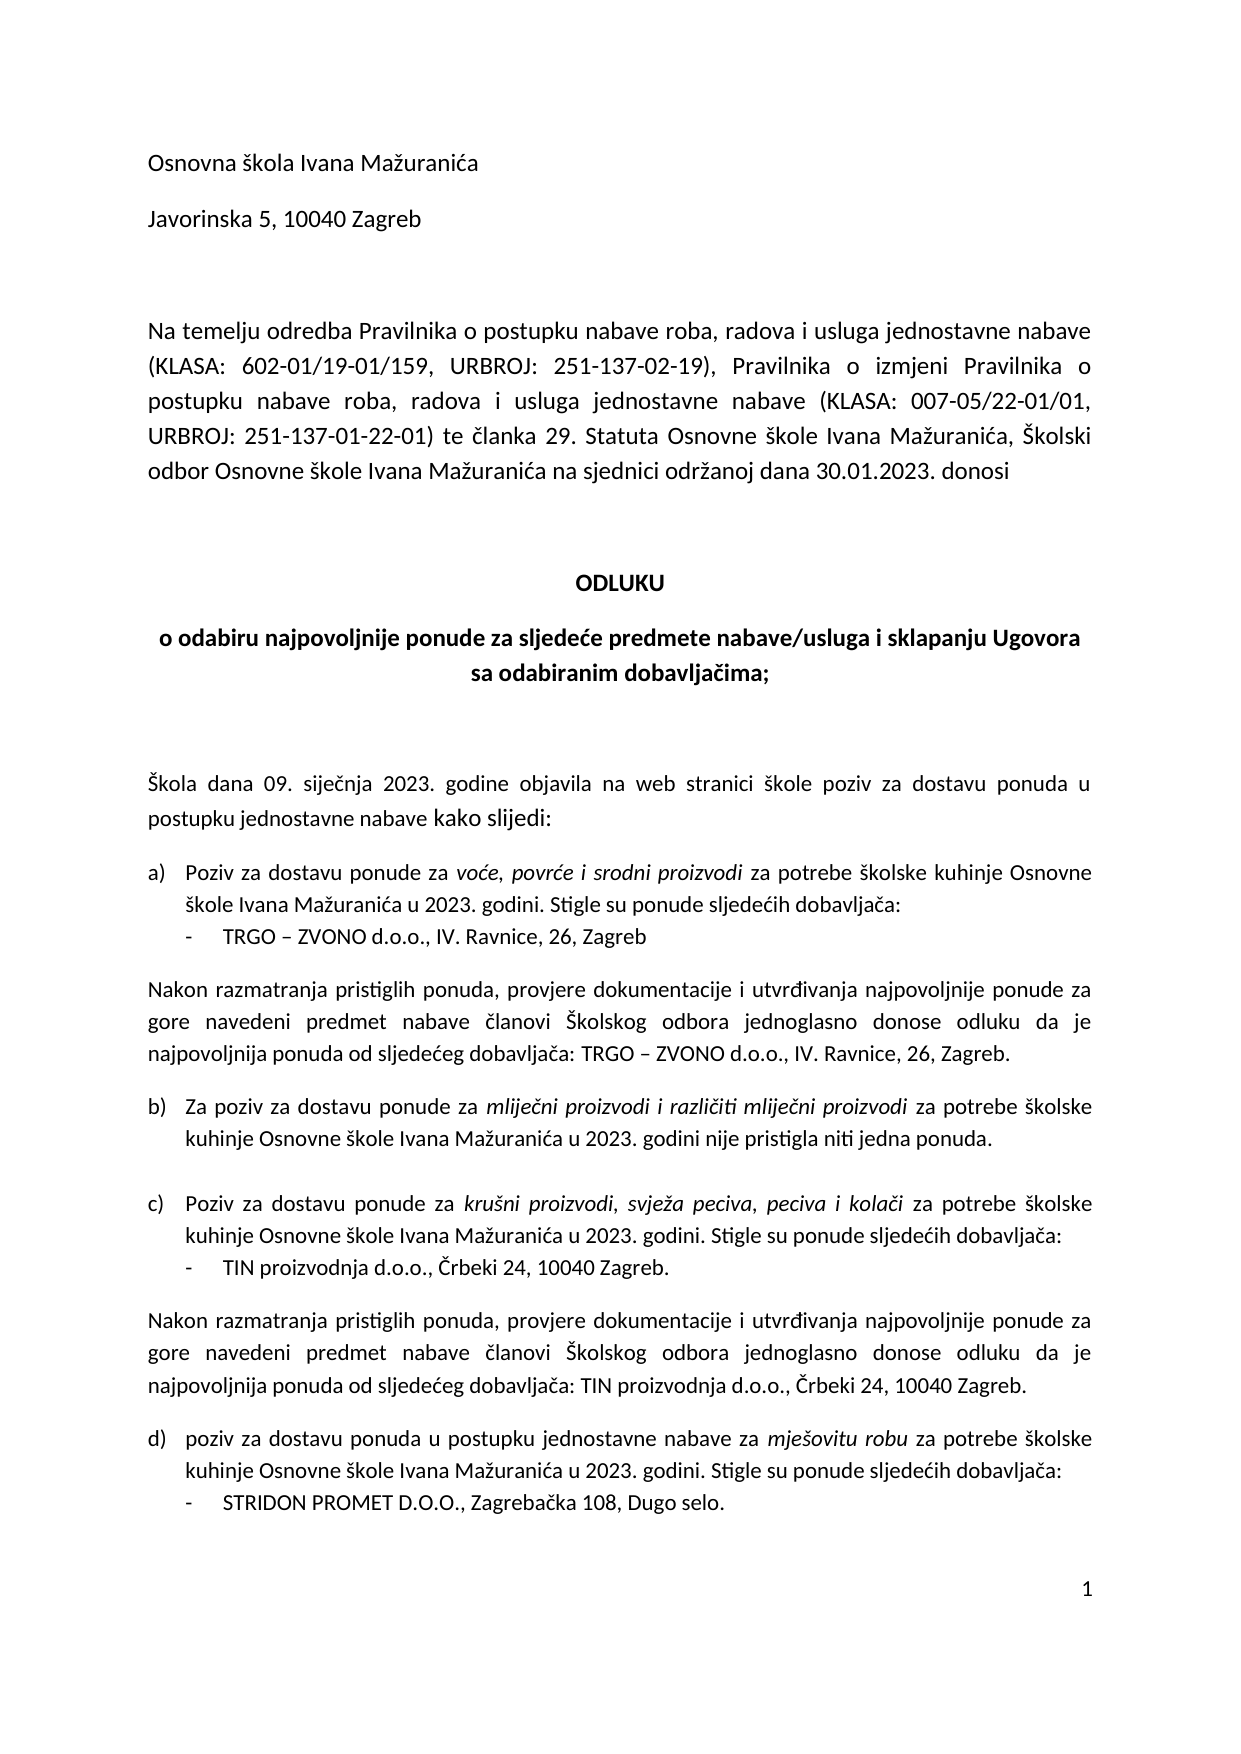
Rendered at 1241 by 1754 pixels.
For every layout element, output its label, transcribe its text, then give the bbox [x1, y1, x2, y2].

text Nakon razmatranja pristiglih ponuda, provjere dokumentacije i utvrđivanja najpovoljnije ponude za gore navedeni predmet nabave članovi Školskog odbora jednoglasno donose odluku da je najpovoljnija ponuda od sljedećeg dobavljača: TIN proizvodnja d.o.o., Črbeki 24, 10040 Zagreb. [148, 1306, 1093, 1399]
text Javorinska 5, 10040 Zagreb [148, 203, 1093, 234]
text o odabiru najpovoljnije ponude za sljedeće predmete nabave/usluga i sklapanju Ugovora sa odabiranim dobavljačima; [148, 623, 1093, 688]
list STRIDON PROMET D.O.O., Zagrebačka 108, Dugo selo. [185, 1488, 1093, 1516]
list poziv za dostavu ponuda u postupku jednostavne nabave za mješovitu robu za potrebe školske kuhinje Osnovne škole Ivana Mažuranića u 2023. godini. Stigle su ponude sljedećih dobavljača: [148, 1424, 1093, 1484]
list Poziv za dostavu ponude za krušni proizvodi, svježa peciva, peciva i kolači za potrebe školske kuhinje Osnovne škole Ivana Mažuranića u 2023. godini. Stigle su ponude sljedećih dobavljača: [148, 1189, 1093, 1249]
list TIN proizvodnja d.o.o., Črbeki 24, 10040 Zagreb. [185, 1253, 1093, 1281]
text Osnovna škola Ivana Mažuranića [148, 148, 1093, 178]
list Poziv za dostavu ponude za voće, povrće i srodni proizvodi za potrebe školske kuhinje Osnovne škole Ivana Mažuranića u 2023. godini. Stigle su ponude sljedećih dobavljača: [148, 858, 1093, 918]
text Nakon razmatranja pristiglih ponuda, provjere dokumentacije i utvrđivanja najpovoljnije ponude za gore navedeni predmet nabave članovi Školskog odbora jednoglasno donose odluku da je najpovoljnija ponuda od sljedećeg dobavljača: TRGO – ZVONO d.o.o., IV. Ravnice, 26, Zagreb. [148, 975, 1093, 1067]
text ODLUKU [148, 567, 1093, 597]
list TRGO – ZVONO d.o.o., IV. Ravnice, 26, Zagreb [185, 922, 1093, 950]
text Škola dana 09. siječnja 2023. godine objavila na web stranici škole poziv za dostavu ponuda u postupku jednostavne nabave kako slijedi: [148, 769, 1093, 832]
text Na temelju odredba Pravilnika o postupku nabave roba, radova i usluga jednostavne nabave (KLASA: 602-01/19-01/159, URBROJ: 251-137-02-19), Pravilnika o izmjeni Pravilnika o postupku nabave roba, radova i usluga jednostavne nabave (KLASA: 007-05/22-01/01, URBROJ: 251-137-01-22-01) te članka 29. Statuta Osnovne škole Ivana Mažuranića, Školski odbor Osnovne škole Ivana Mažuranića na sjednici održanoj dana 30.01.2023. donosi [148, 315, 1093, 486]
list Za poziv za dostavu ponude za mliječni proizvodi i različiti mliječni proizvodi za potrebe školske kuhinje Osnovne škole Ivana Mažuranića u 2023. godini nije pristigla niti jedna ponuda. [148, 1092, 1093, 1153]
